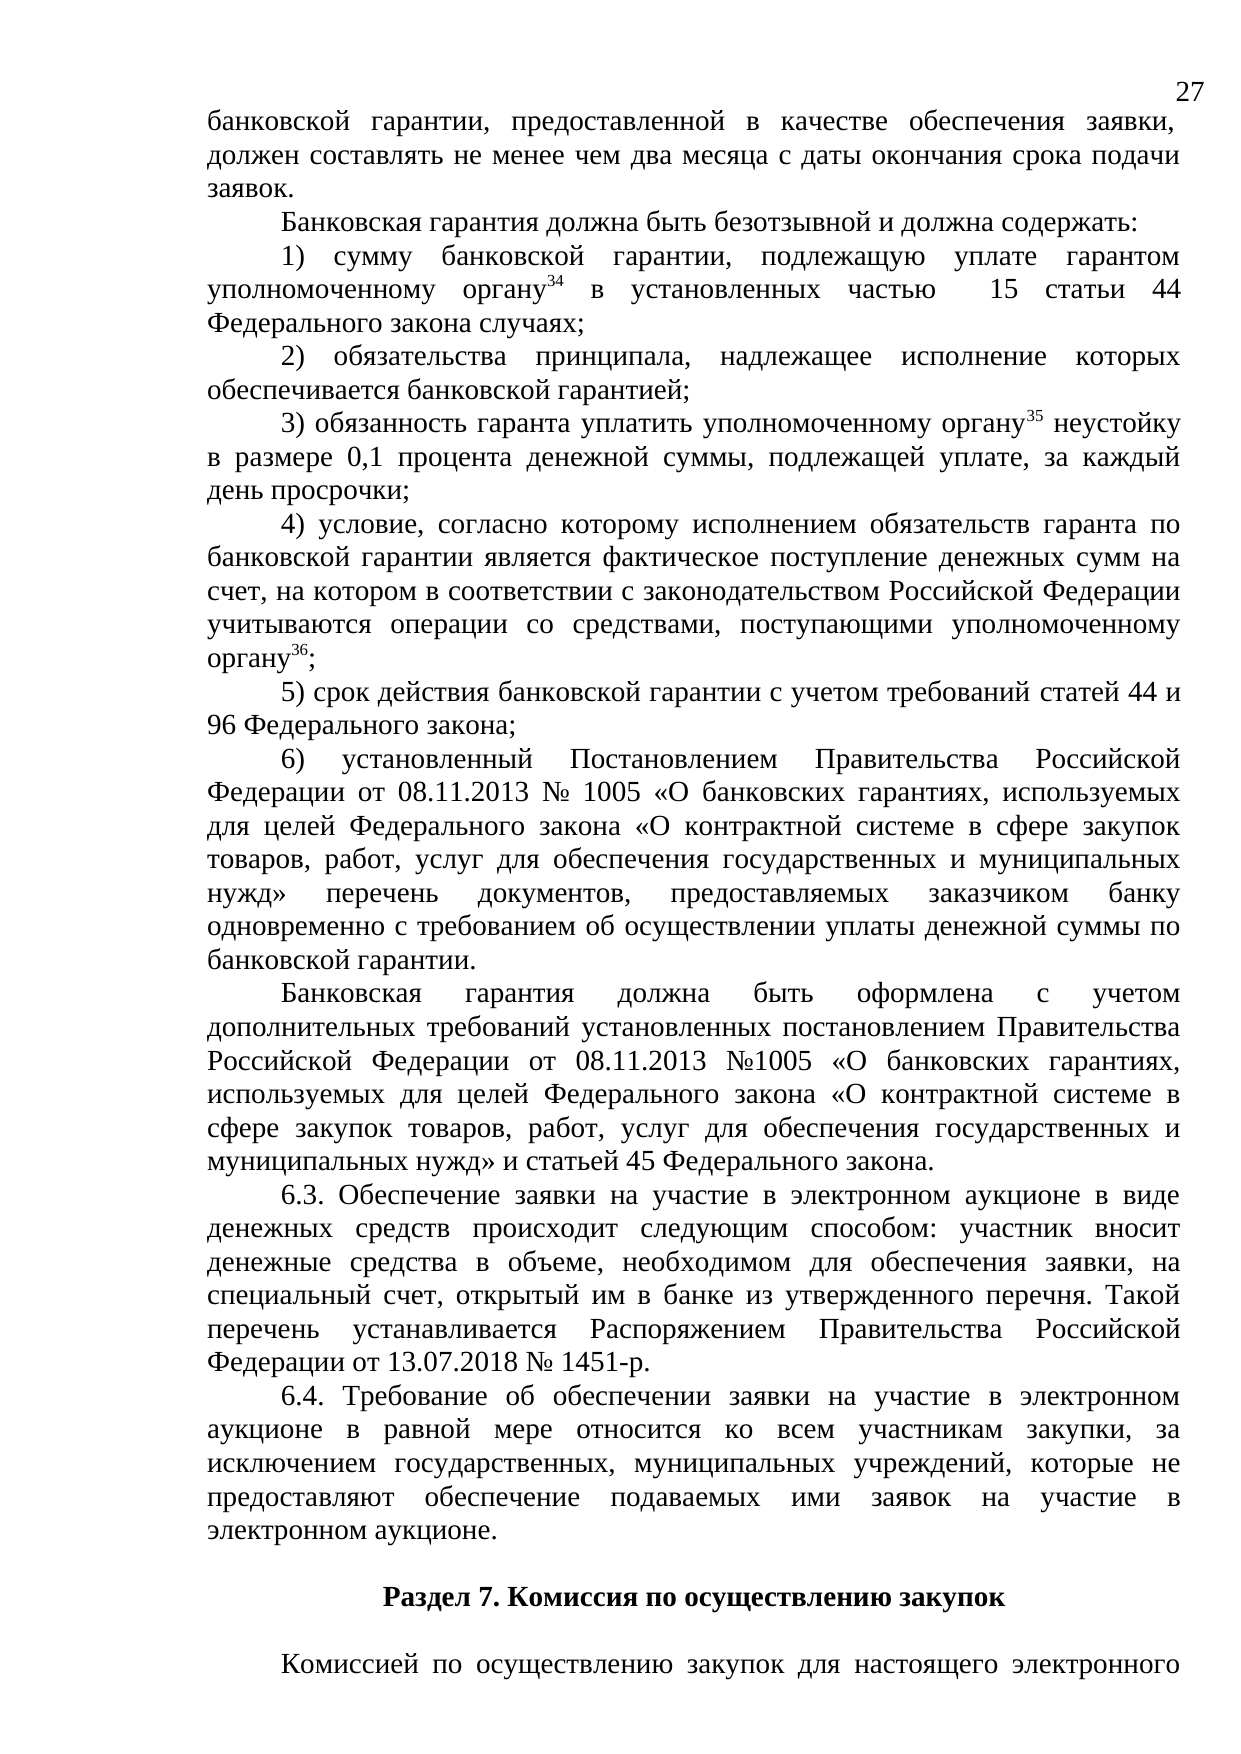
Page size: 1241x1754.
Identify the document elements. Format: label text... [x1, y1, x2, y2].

text 6) установленный Постановлением Правительства Российской Федерации от 08.11.2013 № 1005 «О банковских гарантиях, используемых для целей Федерального закона «О контрактной системе в сфере закупок товаров, работ, услуг для обеспечения государственных и муниципальных нужд» перечень документов, предоставляемых заказчиком банку одновременно с требованием об осуществлении уплаты денежной суммы по банковской гарантии. [207, 741, 1181, 976]
text Банковская гарантия должна быть оформлена с учетом дополнительных требований установленных постановлением Правительства Российской Федерации от 08.11.2013 №1005 «О банковских гарантиях, используемых для целей Федерального закона «О контрактной системе в сфере закупок товаров, работ, услуг для обеспечения государственных и муниципальных нужд» и статьей 45 Федерального закона. [207, 976, 1181, 1177]
text Банковская гарантия должна быть безотзывной и должна содержать: [207, 204, 1181, 238]
text 6.3. Обеспечение заявки на участие в электронном аукционе в виде денежных средств происходит следующим способом: участник вносит денежные средства в объеме, необходимом для обеспечения заявки, на специальный счет, открытый им в банке из утвержденного перечня. Такой перечень устанавливается Распоряжением Правительства Российской Федерации от 13.07.2018 № 1451-р. [207, 1177, 1181, 1378]
text 5) срок действия банковской гарантии с учетом требований статей 44 и 96 Федерального закона; [207, 674, 1181, 741]
text Раздел 7. Комиссия по осуществлению закупок [207, 1579, 1181, 1613]
text 3) обязанность гаранта уплатить уполномоченному органу неустойку в размере 0,1 процента денежной суммы, подлежащей уплате, за каждый день просрочки; [207, 405, 1181, 506]
text 4) условие, согласно которому исполнением обязательств гаранта по банковской гарантии является фактическое поступление денежных сумм на счет, на котором в соответствии с законодательством Российской Федерации учитываются операции со средствами, поступающими уполномоченному органу; [207, 506, 1181, 674]
text 2) обязательства принципала, надлежащее исполнение которых обеспечивается банковской гарантией; [207, 338, 1181, 405]
text 6.4. Требование об обеспечении заявки на участие в электронном аукционе в равной мере относится ко всем участникам закупки, за исключением государственных, муниципальных учреждений, которые не предоставляют обеспечение подаваемых ими заявок на участие в электронном аукционе. [207, 1378, 1181, 1546]
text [207, 103, 1181, 204]
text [207, 1646, 1181, 1680]
text 1) сумму банковской гарантии, подлежащую уплате гарантом уполномоченному органу в установленных частью 15 статьи 44 Федерального закона случаях; [207, 238, 1181, 338]
